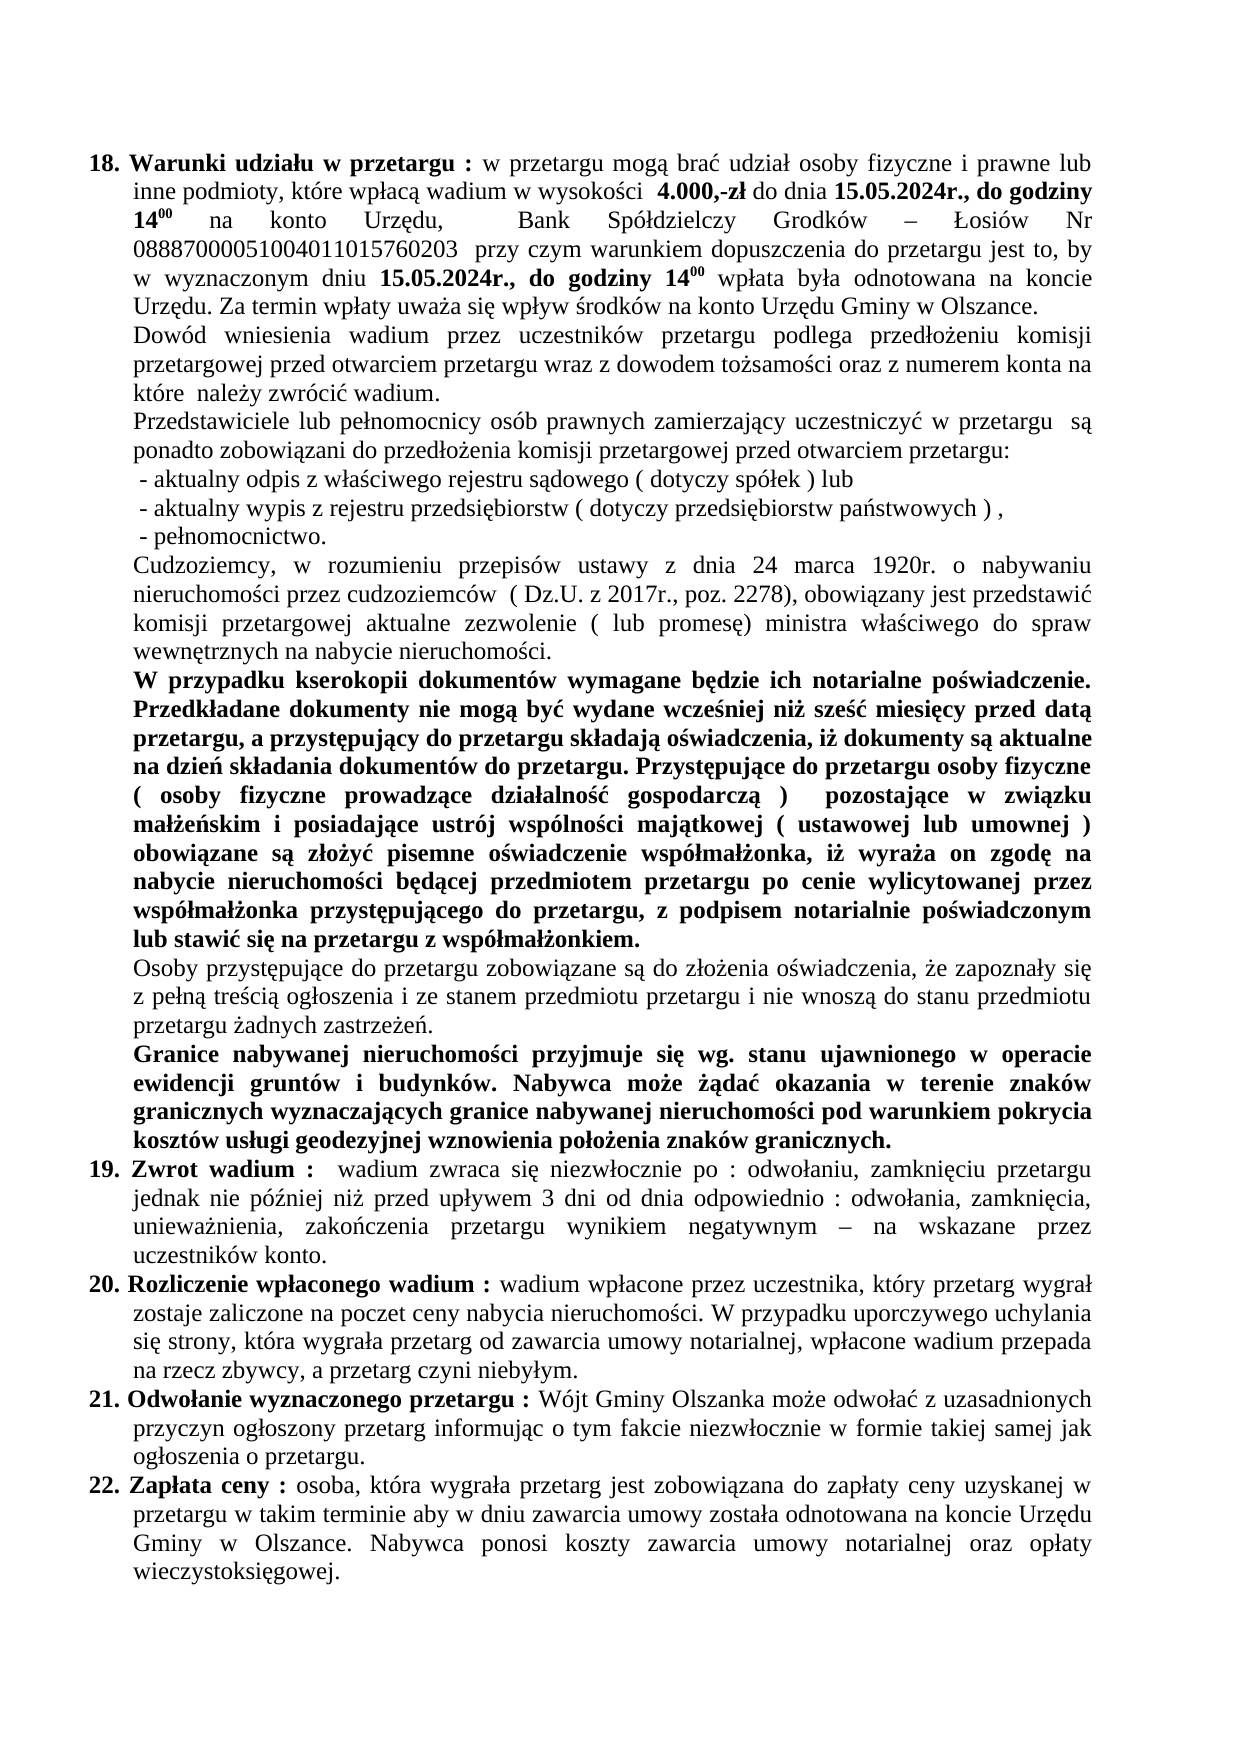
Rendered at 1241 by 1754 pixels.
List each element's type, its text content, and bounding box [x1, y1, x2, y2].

text W przypadku kserokopii dokumentów wymagane będzie ich notarialne poświadczenie. Przedkładane dokumenty nie mogą być wydane wcześniej niż sześć miesięcy przed datą przetargu, a przystępujący do przetargu składają oświadczenia, iż dokumenty są aktualne na dzień składania dokumentów do przetargu. Przystępujące do przetargu osoby fizyczne ( osoby fizyczne prowadzące działalność gospodarczą ) pozostające w związku małżeńskim i posiadające ustrój wspólności majątkowej ( ustawowej lub umownej ) obowiązane są złożyć pisemne oświadczenie współmałżonka, iż wyraża on zgodę na nabycie nieruchomości będącej przedmiotem przetargu po cenie wylicytowanej przez współmałżonka przystępującego do przetargu, z podpisem notarialnie poświadczonym lub stawić się na przetargu z współmałżonkiem. [133, 665, 1093, 953]
text - pełnomocnictwo. [133, 521, 1093, 550]
text - aktualny wypis z rejestru przedsiębiorstw ( dotyczy przedsiębiorstw państwowych ) , [133, 493, 1093, 521]
text Przedstawiciele lub pełnomocnicy osób prawnych zamierzający uczestniczyć w przetargu są ponadto zobowiązani do przedłożenia komisji przetargowej przed otwarciem przetargu: [133, 406, 1093, 464]
text - aktualny odpis z właściwego rejestru sądowego ( dotyczy spółek ) lub [133, 464, 1093, 493]
text 20. Rozliczenie wpłaconego wadium : wadium wpłacone przez uczestnika, który przetarg wygrał zostaje zaliczone na poczet ceny nabycia nieruchomości. W przypadku uporczywego uchylania się strony, która wygrała przetarg od zawarcia umowy notarialnej, wpłacone wadium przepada na rzecz zbywcy, a przetarg czyni niebyłym. [88, 1269, 1093, 1384]
text Cudzoziemcy, w rozumieniu przepisów ustawy z dnia 24 marca 1920r. o nabywaniu nieruchomości przez cudzoziemców ( Dz.U. z 2017r., poz. 2278), obowiązany jest przedstawić komisji przetargowej aktualne zezwolenie ( lub promesę) ministra właściwego do spraw wewnętrznych na nabycie nieruchomości. [133, 550, 1093, 665]
text Osoby przystępujące do przetargu zobowiązane są do złożenia oświadczenia, że zapoznały się z pełną treścią ogłoszenia i ze stanem przedmiotu przetargu i nie wnoszą do stanu przedmiotu przetargu żadnych zastrzeżeń. [133, 953, 1093, 1039]
text 22. Zapłata ceny : osoba, która wygrała przetarg jest zobowiązana do zapłaty ceny uzyskanej w przetargu w takim terminie aby w dniu zawarcia umowy została odnotowana na koncie Urzędu Gminy w Olszance. Nabywca ponosi koszty zawarcia umowy notarialnej oraz opłaty wieczystoksięgowej. [88, 1470, 1093, 1585]
text 18. Warunki udziału w przetargu : w przetargu mogą brać udział osoby fizyczne i prawne lub inne podmioty, które wpłacą wadium w wysokości 4.000,-zł do dnia 15.05.2024r., do godziny 1400 na konto Urzędu, Bank Spółdzielczy Grodków – Łosiów Nr 08887000051004011015760203 przy czym warunkiem dopuszczenia do przetargu jest to, by w wyznaczonym dniu 15.05.2024r., do godziny 1400 wpłata była odnotowana na koncie Urzędu. Za termin wpłaty uważa się wpływ środków na konto Urzędu Gminy w Olszance. [88, 148, 1093, 320]
text Dowód wniesienia wadium przez uczestników przetargu podlega przedłożeniu komisji przetargowej przed otwarciem przetargu wraz z dowodem tożsamości oraz z numerem konta na które należy zwrócić wadium. [88, 320, 1093, 406]
text 19. Zwrot wadium : wadium zwraca się niezwłocznie po : odwołaniu, zamknięciu przetargu jednak nie później niż przed upływem 3 dni od dnia odpowiednio : odwołania, zamknięcia, unieważnienia, zakończenia przetargu wynikiem negatywnym – na wskazane przez uczestników konto. [88, 1154, 1093, 1269]
text 21. Odwołanie wyznaczonego przetargu : Wójt Gminy Olszanka może odwołać z uzasadnionych przyczyn ogłoszony przetarg informując o tym fakcie niezwłocznie w formie takiej samej jak ogłoszenia o przetargu. [88, 1384, 1093, 1470]
text Granice nabywanej nieruchomości przyjmuje się wg. stanu ujawnionego w operacie ewidencji gruntów i budynków. Nabywca może żądać okazania w terenie znaków granicznych wyznaczających granice nabywanej nieruchomości pod warunkiem pokrycia kosztów usługi geodezyjnej wznowienia położenia znaków granicznych. [133, 1039, 1093, 1154]
